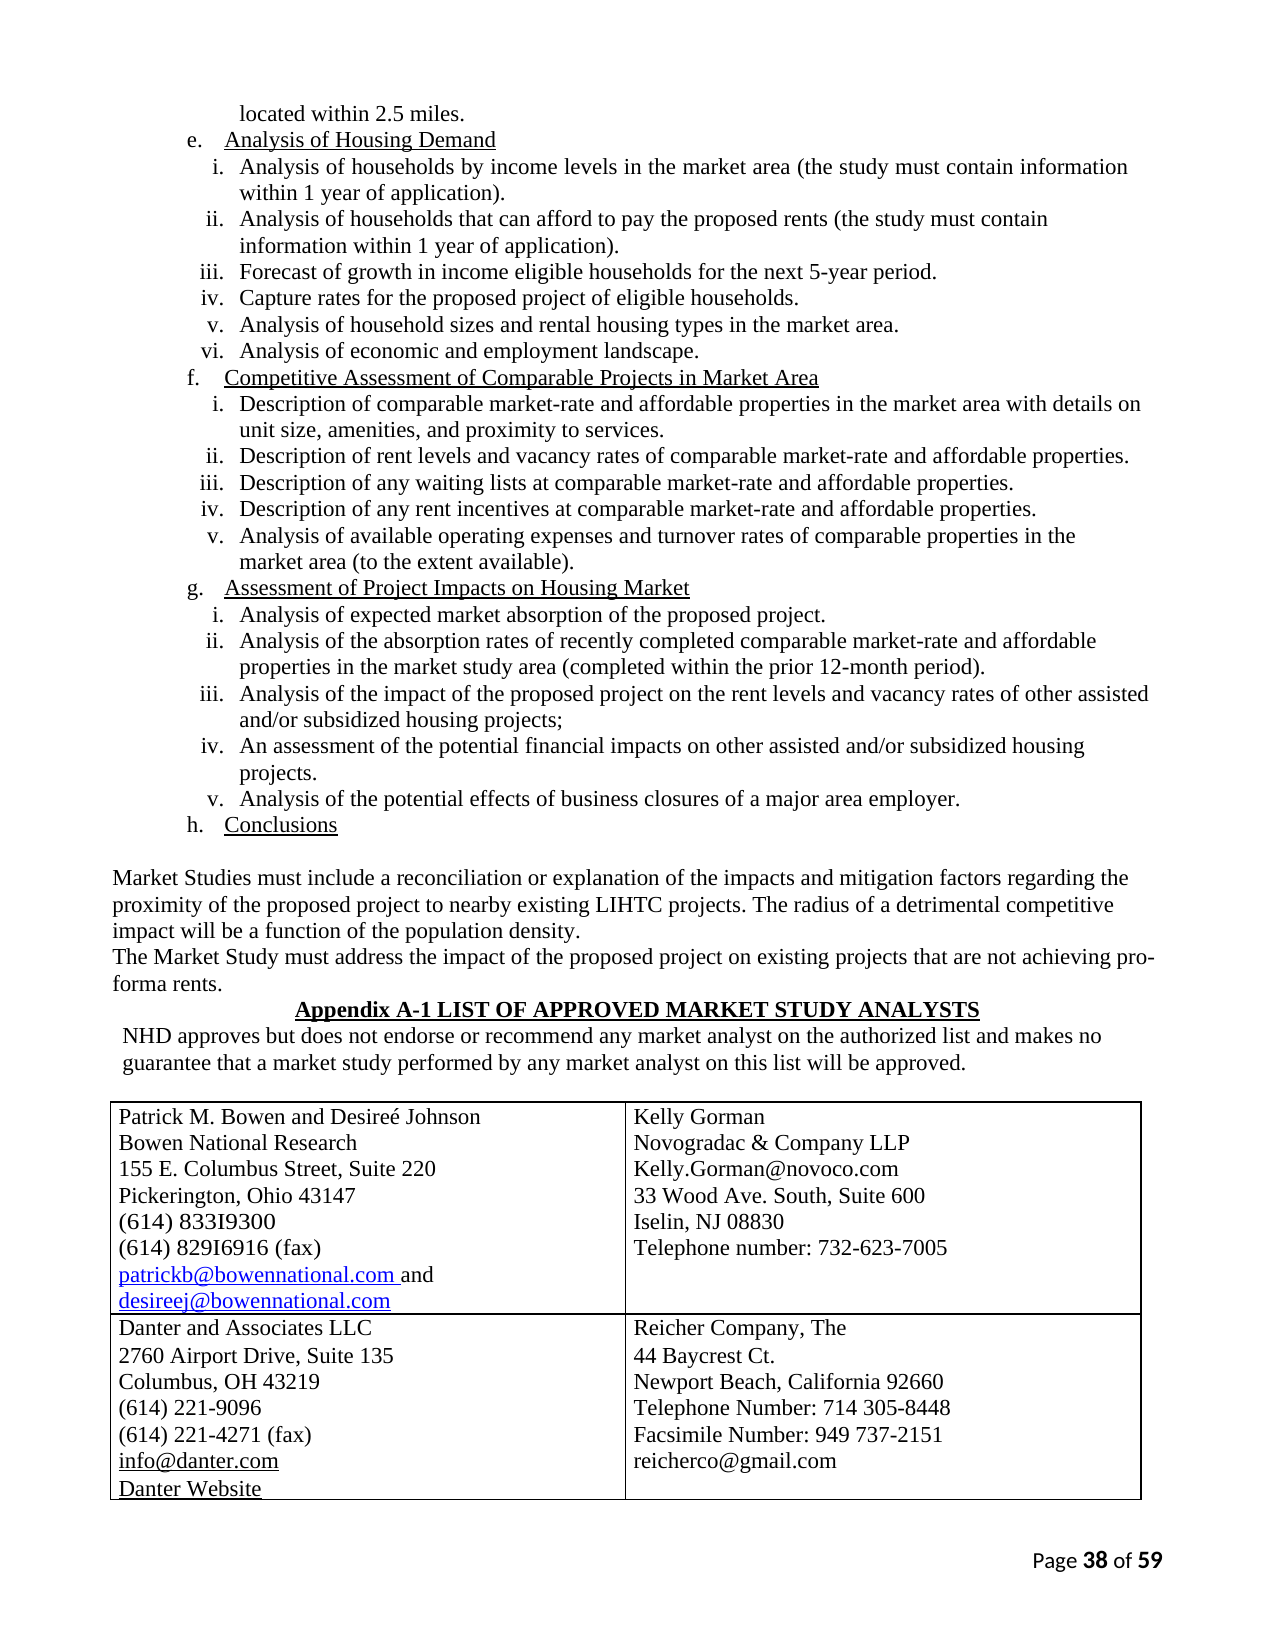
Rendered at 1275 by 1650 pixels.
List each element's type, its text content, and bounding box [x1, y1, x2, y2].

table_cell 2760 Airport Drive, Suite 135 [111, 1342, 625, 1368]
list Assessment of Project Impacts on Housing Market [187, 574, 1162, 601]
text Market Studies must include a reconciliation or explanation of the impacts and mitigation factors regarding the proximity of the proposed project to nearby existing LIHTC projects. The radius of a detrimental competitive impact will be a function of the population density. [112, 864, 1162, 943]
table_cell Columbus, OH 43219 [111, 1368, 625, 1394]
table_cell Facsimile Number: 949 737-2151 [626, 1421, 1140, 1447]
table_cell Newport Beach, California 92660 [626, 1368, 1140, 1394]
table_cell (614) 221-9096 [111, 1395, 625, 1421]
list Analysis of economic and employment landscape. [201, 337, 1162, 363]
list Analysis of the potential effects of business closures of a major area employer. [207, 785, 1162, 812]
list An assessment of the potential financial impacts on other assisted and/or subsidized housing projects. [201, 732, 1162, 785]
table_cell (614) 221-4271 (fax) [111, 1421, 625, 1447]
subtitle Appendix A-1 LIST OF APPROVED MARKET STUDY ANALYSTS [294, 996, 1162, 1022]
table_cell reicherco@gmail.com [626, 1447, 1140, 1499]
table_cell Telephone Number: 714 305-8448 [626, 1395, 1140, 1421]
table_cell Danter Website [111, 1474, 625, 1499]
table_header Patrick M. Bowen and Desireé Johnson Bowen National Research 155 E. Columbus Street, Suite 220 Pickerington, Ohio 43147 (614) 833I9300 (614) 829I6916 (fax) patrickb@bowennational.com and desireej@bowennational.com [111, 1103, 625, 1313]
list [207, 100, 1113, 126]
list Analysis of households that can afford to pay the proposed rents (the study must contain information within 1 year of application). [206, 205, 1162, 258]
table_cell Reicher Company, The [626, 1315, 1140, 1342]
table_cell Danter and Associates LLC [111, 1315, 625, 1342]
list Description of rent levels and vacancy rates of comparable market-rate and affordable properties. [206, 443, 1162, 469]
list Analysis of Housing Demand [187, 126, 1162, 153]
list Forecast of growth in income eligible households for the next 5-year period. [199, 258, 1162, 284]
list Analysis of households by income levels in the market area (the study must contain information within 1 year of application). [212, 153, 1130, 205]
text The Market Study must address the impact of the proposed project on existing projects that are not achieving pro-forma rents. [112, 943, 1162, 996]
table_header Kelly Gorman Novogradac & Company LLP Kelly.Gorman@novoco.com 33 Wood Ave. South, Suite 600 Iselin, NJ 08830 Telephone number: 732-623-7005 [626, 1103, 1140, 1313]
list Analysis of the impact of the proposed project on the rent levels and vacancy rates of other assisted and/or subsidized housing projects; [199, 680, 1162, 732]
list Analysis of available operating expenses and turnover rates of comparable properties in the market area (to the extent available). [207, 522, 1085, 574]
list Conclusions [187, 812, 1162, 838]
table_cell 44 Baycrest Ct. [626, 1342, 1140, 1368]
list Description of any waiting lists at comparable market-rate and affordable properties. [199, 469, 1162, 495]
table_cell info@danter.com [111, 1447, 625, 1473]
list Capture rates for the proposed project of eligible households. [201, 284, 1162, 311]
text NHD approves but does not endorse or recommend any market analyst on the authorized list and makes no guarantee that a market study performed by any market analyst on this list will be approved. [122, 1022, 1147, 1075]
list Description of comparable market-rate and affordable properties in the market area with details on unit size, amenities, and proximity to services. [212, 390, 1146, 443]
list Competitive Assessment of Comparable Projects in Market Area [187, 363, 1162, 390]
list Analysis of the absorption rates of recently completed comparable market-rate and affordable properties in the market study area (completed within the prior 12-month period). [206, 627, 1162, 680]
subtitle Analysis of expected market absorption of the proposed project. [212, 601, 1162, 627]
list Analysis of household sizes and rental housing types in the market area. [207, 311, 1162, 337]
list Description of any rent incentives at comparable market-rate and affordable properties. [201, 495, 1162, 522]
